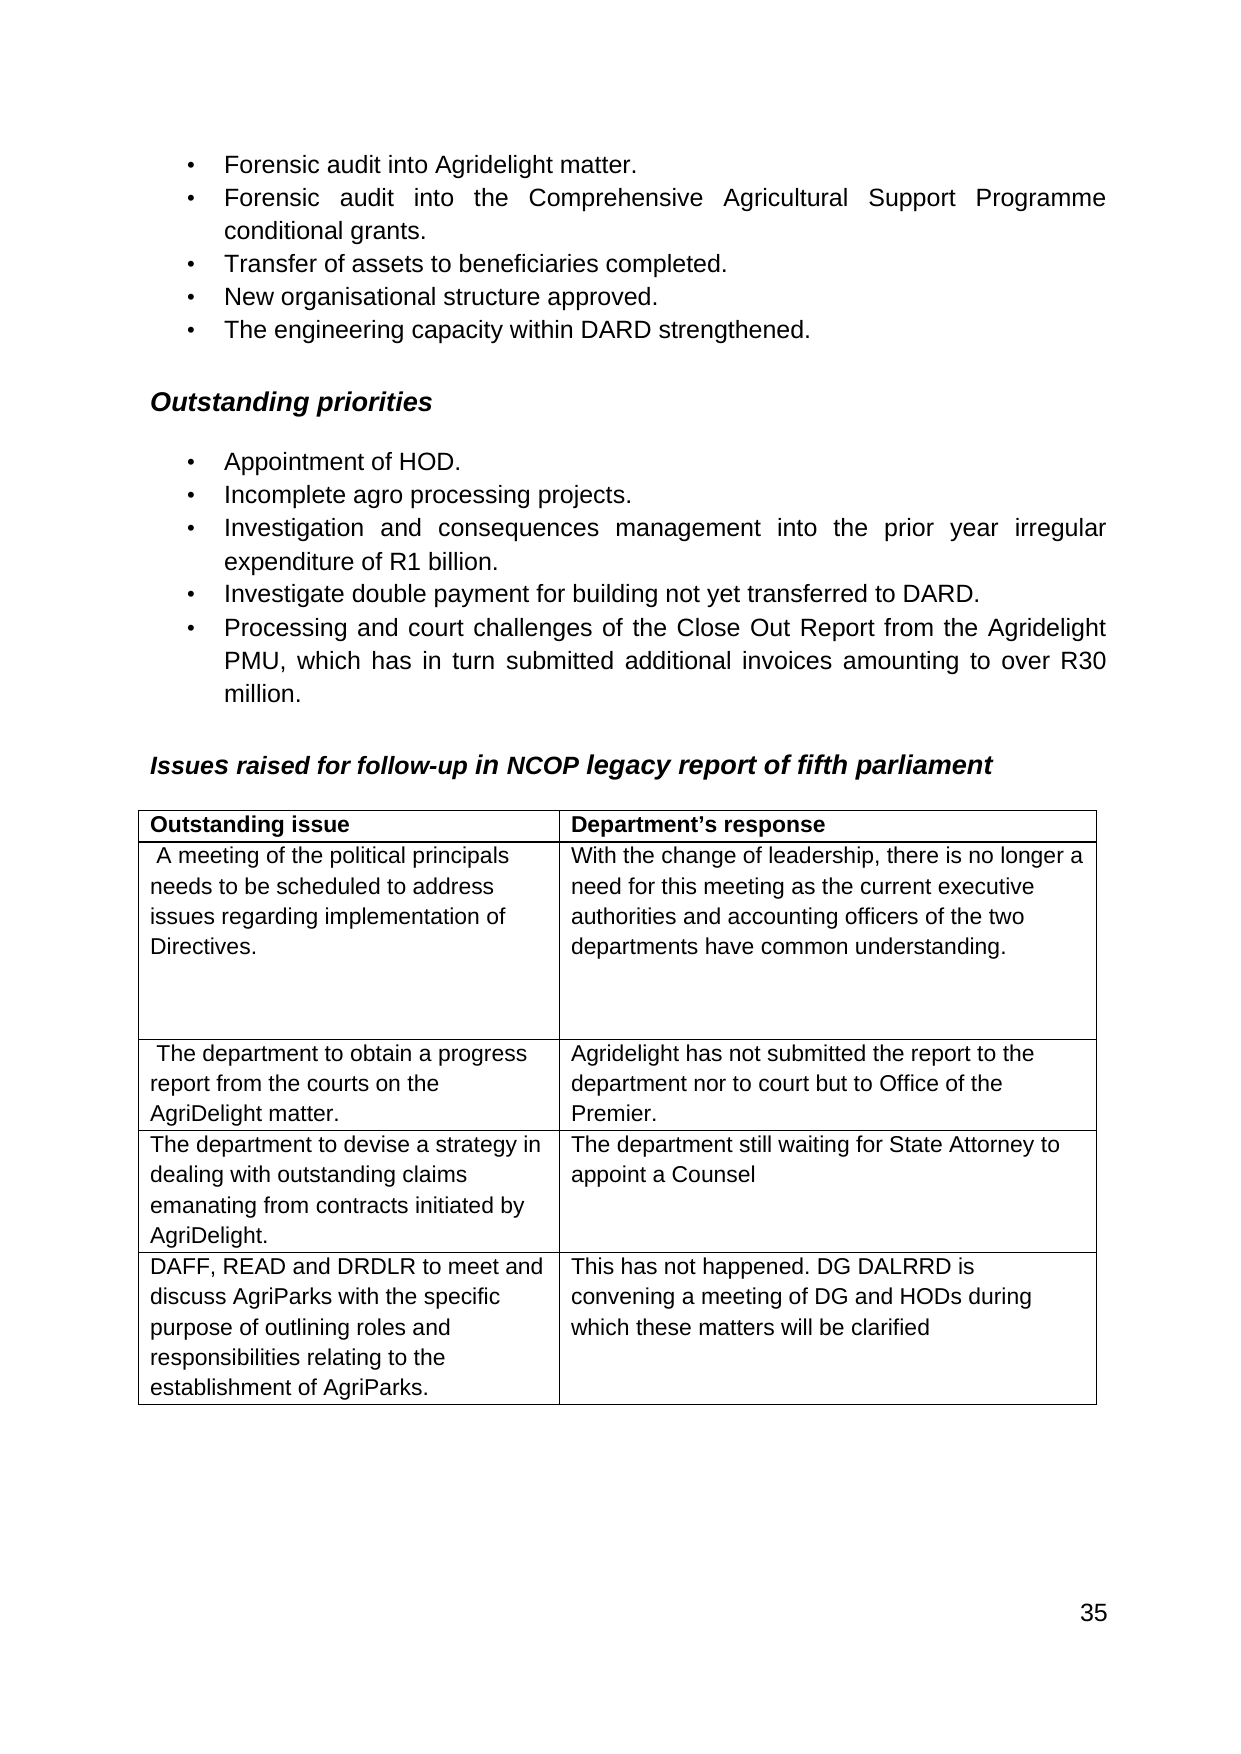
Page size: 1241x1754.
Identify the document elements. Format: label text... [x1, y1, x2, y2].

list Incomplete agro processing projects. [186, 480, 1107, 509]
list Forensic audit into the Comprehensive Agricultural Support Programme conditional grants. [186, 183, 1107, 245]
table_header Department’s response [560, 811, 1096, 841]
table_cell A meeting of the political principals needs to be scheduled to address issues regarding implementation of Directives. [139, 843, 559, 1038]
list The engineering capacity within DARD strengthened. [186, 316, 1107, 344]
list Investigation and consequences management into the prior year irregular expenditure of R1 billion. [186, 513, 1107, 575]
table_cell Agridelight has not submitted the report to the department nor to court but to Office of the Premier. [560, 1040, 1096, 1130]
table_cell DAFF, READ and DRDLR to meet and discuss AgriParks with the specific purpose of outlining roles and responsibilities relating to the establishment of AgriParks. [139, 1253, 559, 1404]
subtitle Outstanding priorities [150, 386, 1107, 417]
table_cell The department to devise a strategy in dealing with outstanding claims emanating from contracts initiated by AgriDelight. [139, 1131, 559, 1252]
list New organisational structure approved. [186, 282, 1107, 311]
list Investigate double payment for building not yet transferred to DARD. [186, 579, 1107, 608]
table_cell The department to obtain a progress report from the courts on the AgriDelight matter. [139, 1040, 559, 1130]
table_cell With the change of leadership, there is no longer a need for this meeting as the current executive authorities and accounting officers of the two departments have common understanding. [560, 843, 1096, 1038]
list Processing and court challenges of the Close Out Report from the Agridelight PMU, which has in turn submitted additional invoices amounting to over R30 million. [186, 613, 1107, 707]
table_cell This has not happened. DG DALRRD is convening a meeting of DG and HODs during which these matters will be clarified [560, 1253, 1096, 1404]
list Forensic audit into Agridelight matter. [186, 150, 1107, 179]
table_header Outstanding issue [139, 811, 559, 841]
subtitle Issues raised for follow-up in NCOP legacy report of fifth parliament [150, 749, 1107, 781]
list Appointment of HOD. [186, 447, 1107, 476]
list Transfer of assets to beneficiaries completed. [186, 249, 1107, 278]
table_cell The department still waiting for State Attorney to appoint a Counsel [560, 1131, 1096, 1252]
